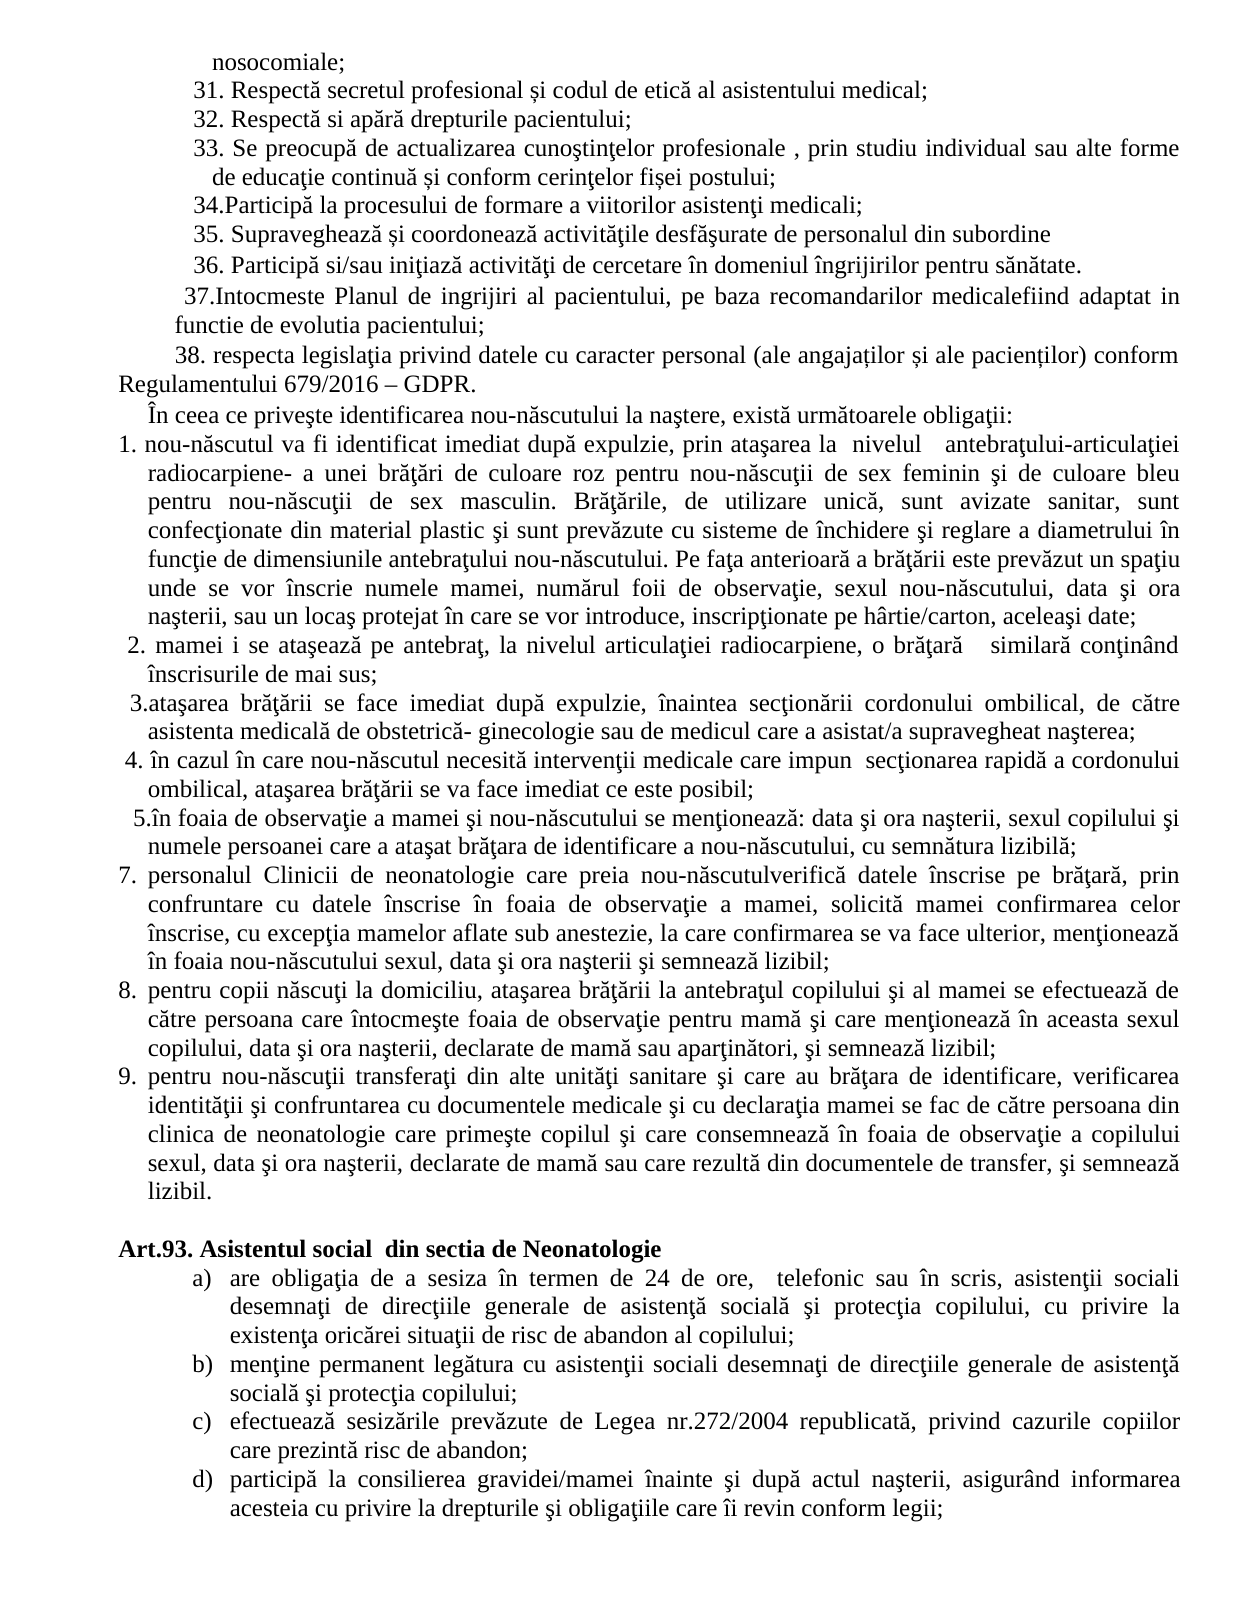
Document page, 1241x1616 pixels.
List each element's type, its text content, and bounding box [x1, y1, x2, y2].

list pentru copii născuţi la domiciliu, ataşarea brăţării la antebraţul copilului şi al mamei se efectuează de către persoana care întocmeşte foaia de observaţie pentru mamă şi care menţionează în aceasta sexul copilului, data şi ora naşterii, declarate de mamă sau aparţinători, şi semnează lizibil; [118, 975, 1181, 1061]
text 2. mamei i se ataşează pe antebraţ, la nivelul articulaţiei radiocarpiene, o brăţară similară conţinând înscrisurile de mai sus; [118, 630, 1181, 688]
text 4. în cazul în care nou-născutul necesită intervenţii medicale care impun secţionarea rapidă a cordonului ombilical, ataşarea brăţării se va face imediat ce este posibil; [118, 745, 1181, 803]
text 38. respecta legislaţia privind datele cu caracter personal (ale angajaților și ale pacienților) conform Regulamentului 679/2016 – GDPR. [118, 341, 1181, 398]
text 33. Se preocupă de actualizarea cunoştinţelor profesionale , prin studiu individual sau alte forme de educaţie continuă și conform cerinţelor fișei postului; [193, 133, 1181, 191]
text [193, 47, 1181, 76]
text 3.ataşarea brăţării se face imediat după expulzie, înaintea secţionării cordonului ombilical, de către asistenta medicală de obstetrică- ginecologie sau de medicul care a asistat/a supravegheat naşterea; [118, 688, 1181, 745]
text Art.93. Asistentul social din sectia de Neonatologie [118, 1234, 1181, 1263]
text 37.Intocmeste Planul de ingrijiri al pacientului, pe baza recomandarilor medicalefiind adaptat in functie de evolutia pacientului; [174, 281, 1181, 338]
text 36. Participă si/sau iniţiază activităţi de cercetare în domeniul îngrijirilor pentru sănătate. [193, 250, 1181, 279]
text 34.Participă la procesului de formare a viitorilor asistenţi medicali; [193, 191, 1181, 219]
list participă la consilierea gravidei/mamei înainte şi după actul naşterii, asigurând informarea acesteia cu privire la drepturile şi obligaţiile care îi revin conform legii; [192, 1464, 1181, 1521]
text 5.în foaia de observaţie a mamei şi nou-născutului se menţionează: data şi ora naşterii, sexul copilului şi numele persoanei care a ataşat brăţara de identificare a nou-născutului, cu semnătura lizibilă; [133, 803, 1181, 860]
text 32. Respectă si apără drepturile pacientului; [193, 104, 1181, 133]
list menţine permanent legătura cu asistenţii sociali desemnaţi de direcţiile generale de asistenţă socială şi protecţia copilului; [192, 1349, 1181, 1406]
list efectuează sesizările prevăzute de Legea nr.272/2004 republicată, privind cazurile copiilor care prezintă risc de abandon; [192, 1406, 1181, 1464]
text 35. Supraveghează și coordonează activităţile desfăşurate de personalul din subordine [193, 219, 1181, 248]
list pentru nou-născuţii transferaţi din alte unităţi sanitare şi care au brăţara de identificare, verificarea identităţii şi confruntarea cu documentele medicale şi cu declaraţia mamei se fac de către persoana din clinica de neonatologie care primeşte copilul şi care consemnează în foaia de observaţie a copilului sexul, data şi ora naşterii, declarate de mamă sau care rezultă din documentele de transfer, şi semnează lizibil. [118, 1061, 1181, 1205]
text 31. Respectă secretul profesional și codul de etică al asistentului medical; [193, 76, 1181, 104]
list are obligaţia de a sesiza în termen de 24 de ore, telefonic sau în scris, asistenţii sociali desemnaţi de direcţiile generale de asistenţă socială şi protecţia copilului, cu privire la existenţa oricărei situaţii de risc de abandon al copilului; [192, 1263, 1181, 1349]
text În ceea ce priveşte identificarea nou-născutului la naştere, există următoarele obligaţii: [118, 400, 1181, 429]
list personalul Clinicii de neonatologie care preia nou-născutulverifică datele înscrise pe brăţară, prin confruntare cu datele înscrise în foaia de observaţie a mamei, solicită mamei confirmarea celor înscrise, cu excepţia mamelor aflate sub anestezie, la care confirmarea se va face ulterior, menţionează în foaia nou-născutului sexul, data şi ora naşterii şi semnează lizibil; [118, 860, 1181, 975]
text 1. nou-născutul va fi identificat imediat după expulzie, prin ataşarea la nivelul antebraţului-articulaţiei radiocarpiene- a unei brăţări de culoare roz pentru nou-născuţii de sex feminin şi de culoare bleu pentru nou-născuţii de sex masculin. Brăţările, de utilizare unică, sunt avizate sanitar, sunt confecţionate din material plastic şi sunt prevăzute cu sisteme de închidere şi reglare a diametrului în funcţie de dimensiunile antebraţului nou-născutului. Pe faţa anterioară a brăţării este prevăzut un spaţiu unde se vor înscrie numele mamei, numărul foii de observaţie, sexul nou-născutului, data şi ora naşterii, sau un locaş protejat în care se vor introduce, inscripţionate pe hârtie/carton, aceleaşi date; [118, 429, 1181, 630]
